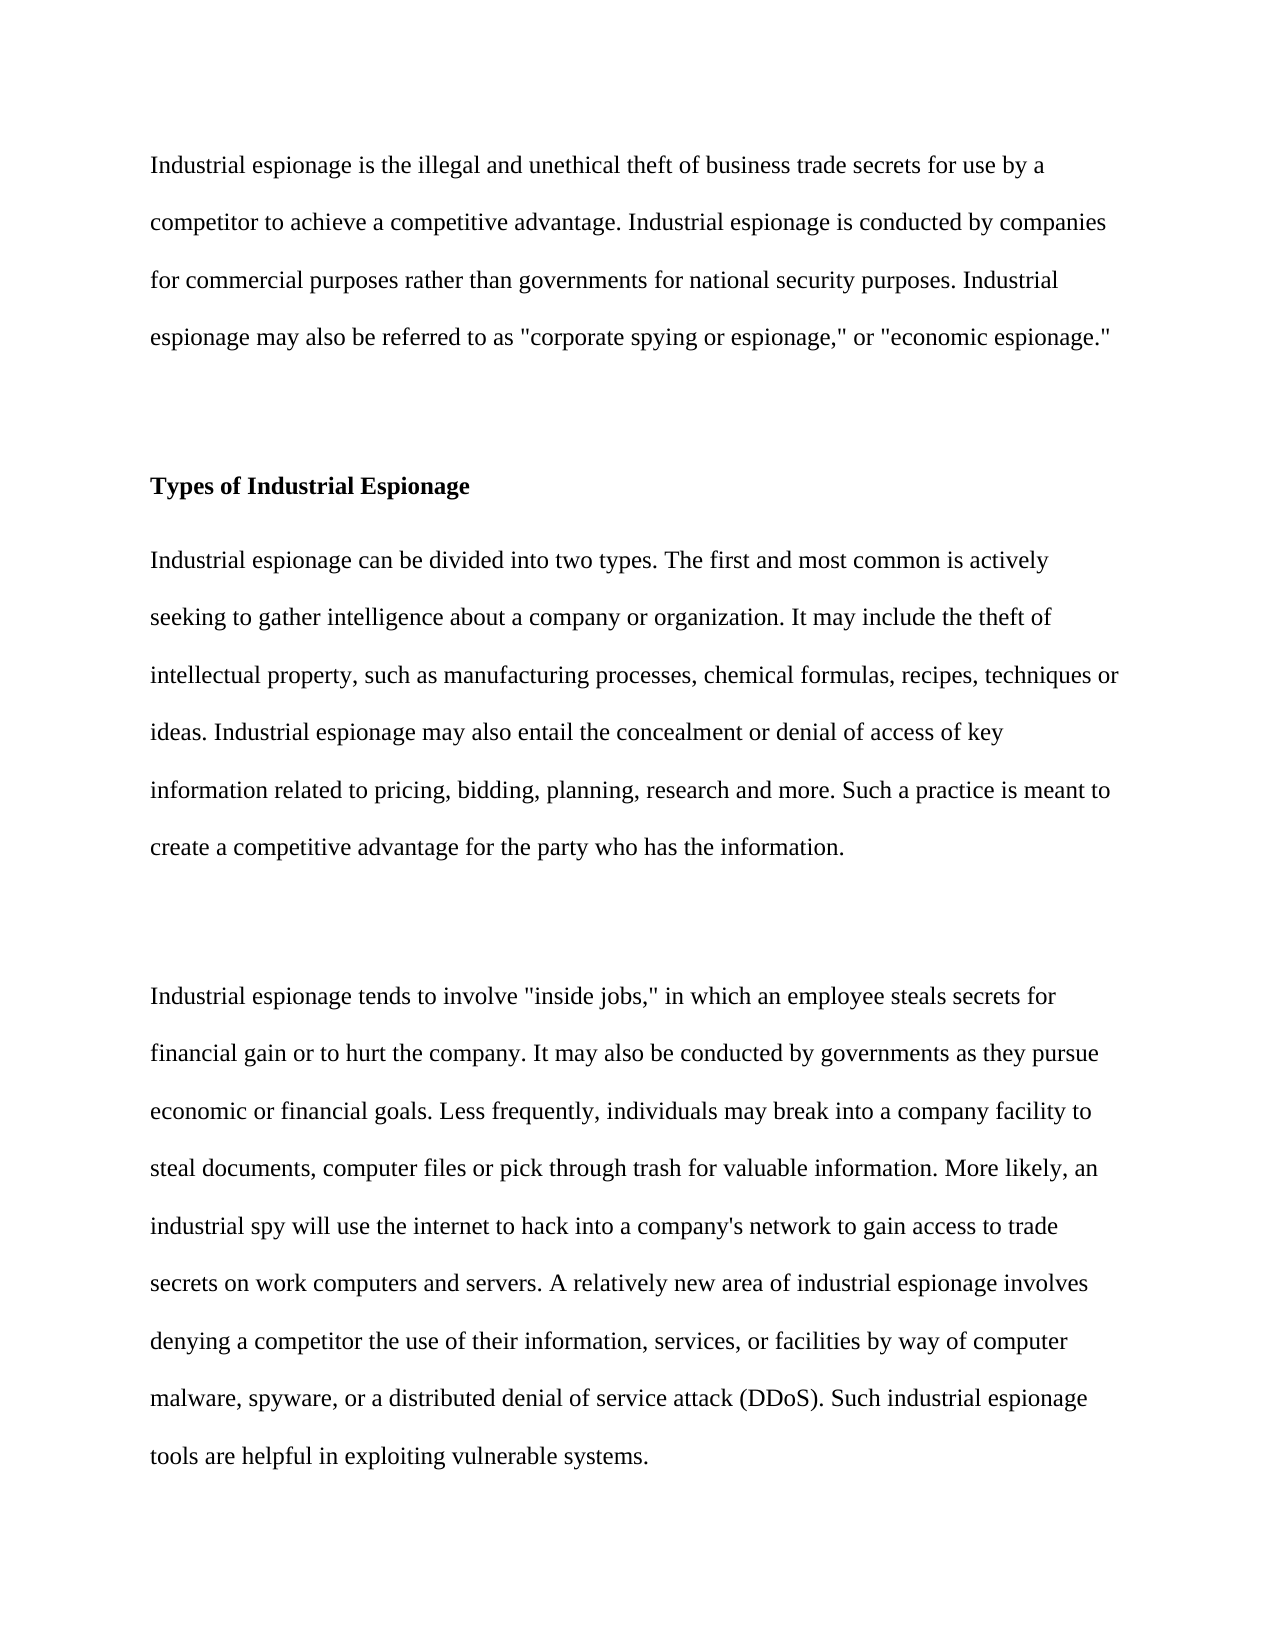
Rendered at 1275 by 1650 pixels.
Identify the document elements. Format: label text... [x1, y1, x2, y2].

text Industrial espionage tends to involve "inside jobs," in which an employee steals secrets for financial gain or to hurt the company. It may also be conducted by governments as they pursue economic or financial goals. Less frequently, individuals may break into a company facility to steal documents, computer files or pick through trash for valuable information. More likely, an industrial spy will use the internet to hack into a company's network to gain access to trade secrets on work computers and servers. A relatively new area of industrial espionage involves denying a competitor the use of their information, services, or facilities by way of computer malware, spyware, or a distributed denial of service attack (DDoS). Such industrial espionage tools are helpful in exploiting vulnerable systems. [150, 981, 1125, 1469]
text Types of Industrial Espionage [150, 471, 1125, 499]
text Industrial espionage can be divided into two types. The first and most common is actively seeking to gather intelligence about a company or organization. It may include the theft of intellectual property, such as manufacturing processes, chemical formulas, recipes, techniques or ideas. Industrial espionage may also entail the concealment or denial of access of key information related to pricing, bidding, planning, research and more. Such a practice is meant to create a competitive advantage for the party who has the information. [150, 545, 1125, 861]
text Industrial espionage is the illegal and unethical theft of business trade secrets for use by a competitor to achieve a competitive advantage. Industrial espionage is conducted by companies for commercial purposes rather than governments for national security purposes. Industrial espionage may also be referred to as "corporate spying or espionage," or "economic espionage." [150, 150, 1125, 351]
